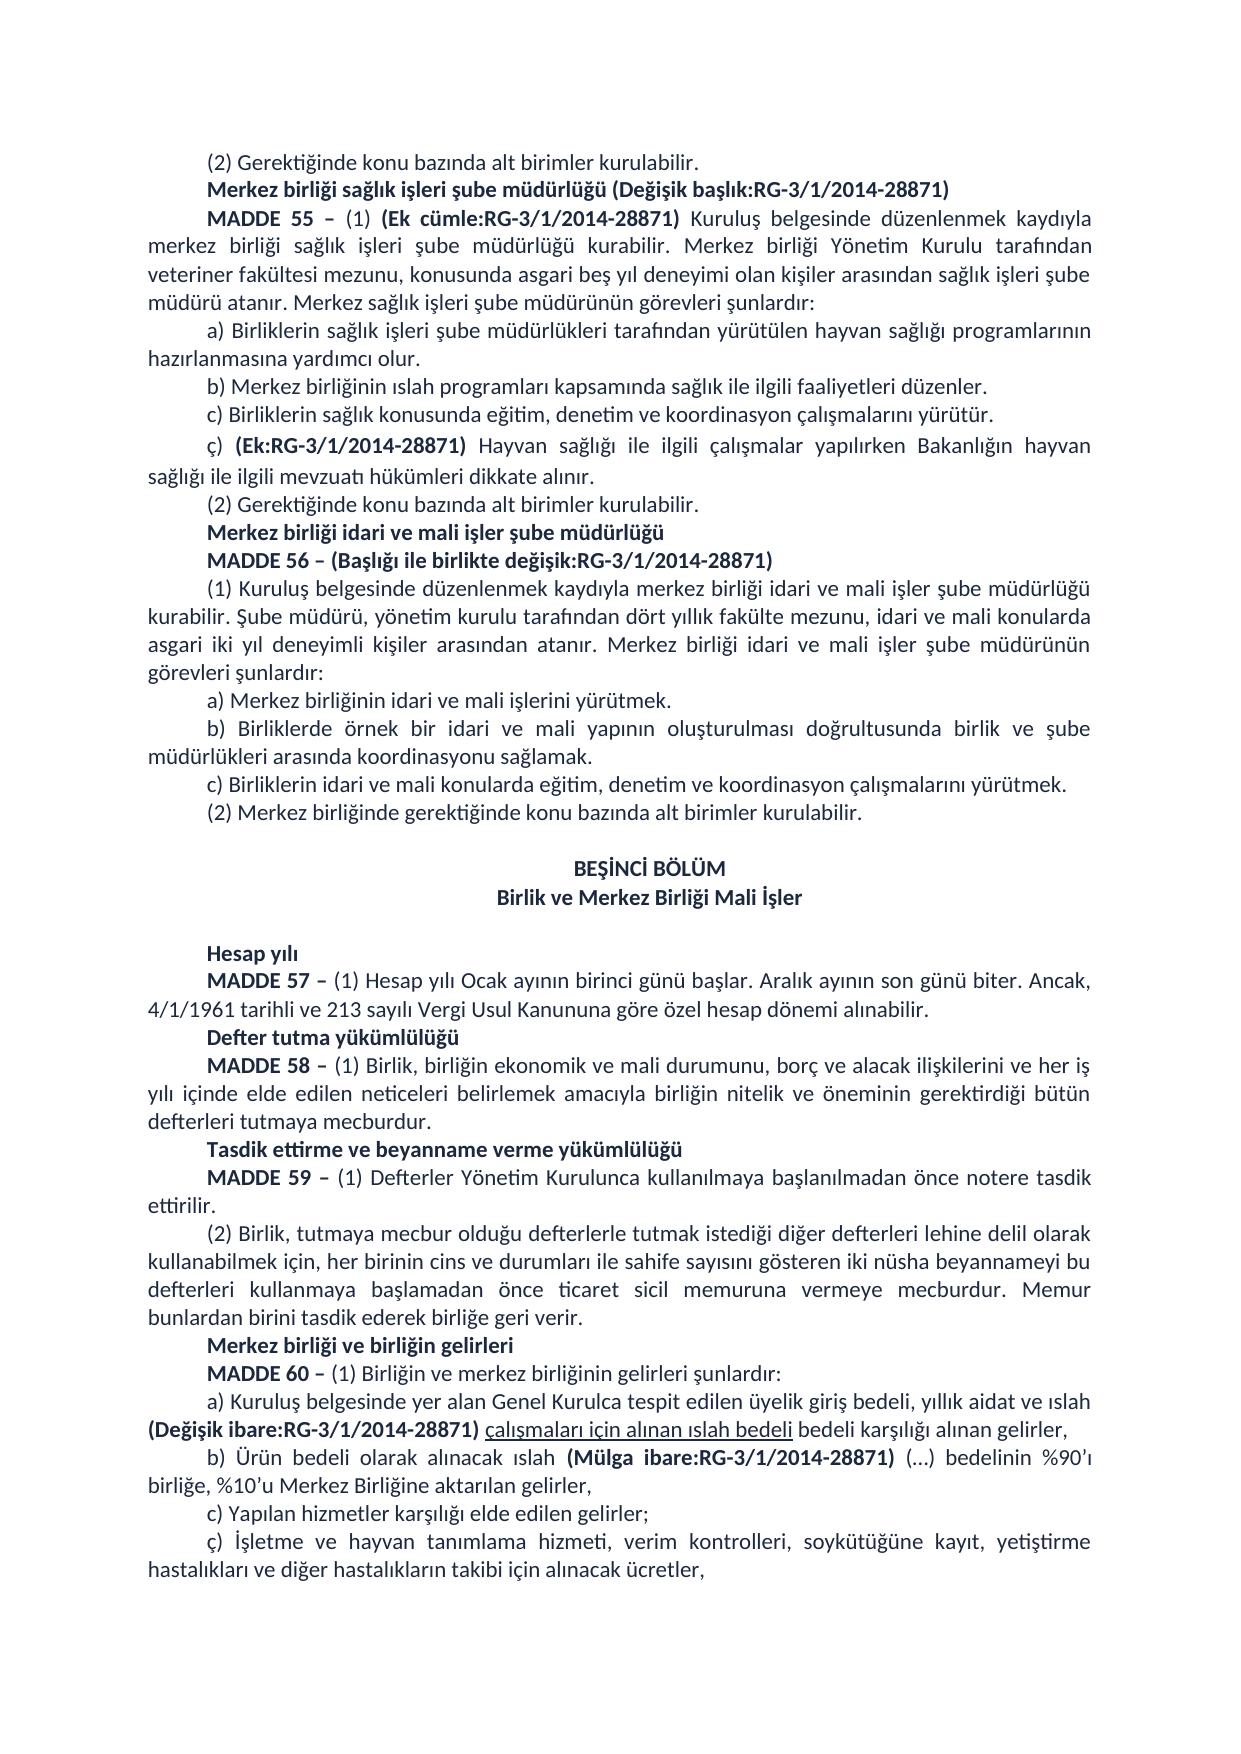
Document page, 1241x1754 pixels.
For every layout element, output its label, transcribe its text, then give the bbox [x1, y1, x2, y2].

text Defter tutma yükümlülüğü [148, 1023, 1093, 1051]
text b) Merkez birliğinin ıslah programları kapsamında sağlık ile ilgili faaliyetleri düzenler. [148, 372, 1093, 400]
text Hesap yılı [148, 939, 1093, 967]
text Merkez birliği idari ve mali işler şube müdürlüğü [148, 518, 1093, 546]
text a) Merkez birliğinin idari ve mali işlerini yürütmek. [148, 686, 1093, 714]
text Tasdik ettirme ve beyanname verme yükümlülüğü [148, 1135, 1093, 1163]
text Merkez birliği ve birliğin gelirleri [148, 1331, 1093, 1359]
text Merkez birliği sağlık işleri şube müdürlüğü (Değişik başlık:RG-3/1/2014-28871) [148, 176, 1093, 204]
text a) Birliklerin sağlık işleri şube müdürlükleri tarafından yürütülen hayvan sağlığı programlarının hazırlanmasına yardımcı olur. [148, 316, 1093, 372]
text ç) İşletme ve hayvan tanımlama hizmeti, verim kontrolleri, soykütüğüne kayıt, yetiştirme hastalıkları ve diğer hastalıkların takibi için alınacak ücretler, [148, 1527, 1093, 1583]
text (1) Kuruluş belgesinde düzenlenmek kaydıyla merkez birliği idari ve mali işler şube müdürlüğü kurabilir. Şube müdürü, yönetim kurulu tarafından dört yıllık fakülte mezunu, idari ve mali konularda asgari iki yıl deneyimli kişiler arasından atanır. Merkez birliği idari ve mali işler şube müdürünün görevleri şunlardır: [148, 574, 1093, 686]
text (2) Gerektiğinde konu bazında alt birimler kurulabilir. [148, 490, 1093, 518]
text a) Kuruluş belgesinde yer alan Genel Kurulca tespit edilen üyelik giriş bedeli, yıllık aidat ve ıslah (Değişik ibare:RG-3/1/2014-28871) çalışmaları için alınan ıslah bedeli bedeli karşılığı alınan gelirler, [148, 1387, 1093, 1443]
text b) Birliklerde örnek bir idari ve mali yapının oluşturulması doğrultusunda birlik ve şube müdürlükleri arasında koordinasyonu sağlamak. [148, 714, 1093, 771]
text c) Birliklerin idari ve mali konularda eğitim, denetim ve koordinasyon çalışmalarını yürütmek. [148, 771, 1093, 798]
text c) Yapılan hizmetler karşılığı elde edilen gelirler; [148, 1499, 1093, 1527]
text MADDE 60 – (1) Birliğin ve merkez birliğinin gelirleri şunlardır: [148, 1359, 1093, 1387]
text MADDE 55 – (1) (Ek cümle:RG-3/1/2014-28871) Kuruluş belgesinde düzenlenmek kaydıyla merkez birliği sağlık işleri şube müdürlüğü kurabilir. Merkez birliği Yönetim Kurulu tarafından veteriner fakültesi mezunu, konusunda asgari beş yıl deneyimi olan kişiler arasından sağlık işleri şube müdürü atanır. Merkez sağlık işleri şube müdürünün görevleri şunlardır: [148, 204, 1093, 316]
text MADDE 56 – (Başlığı ile birlikte değişik:RG-3/1/2014-28871) [148, 546, 1093, 574]
text b) Ürün bedeli olarak alınacak ıslah (Mülga ibare:RG-3/1/2014-28871) (…) bedelinin %90’ı birliğe, %10’u Merkez Birliğine aktarılan gelirler, [148, 1443, 1093, 1499]
text ç) (Ek:RG-3/1/2014-28871) Hayvan sağlığı ile ilgili çalışmalar yapılırken Bakanlığın hayvan sağlığı ile ilgili mevzuatı hükümleri dikkate alınır. [148, 428, 1093, 490]
text MADDE 57 – (1) Hesap yılı Ocak ayının birinci günü başlar. Aralık ayının son günü biter. Ancak, 4/1/1961 tarihli ve 213 sayılı Vergi Usul Kanununa göre özel hesap dönemi alınabilir. [148, 967, 1093, 1023]
text Birlik ve Merkez Birliği Mali İşler [148, 883, 1093, 911]
text (2) Merkez birliğinde gerektiğinde konu bazında alt birimler kurulabilir. [148, 798, 1093, 827]
text c) Birliklerin sağlık konusunda eğitim, denetim ve koordinasyon çalışmalarını yürütür. [148, 400, 1093, 428]
text (2) Birlik, tutmaya mecbur olduğu defterlerle tutmak istediği diğer defterleri lehine delil olarak kullanabilmek için, her birinin cins ve durumları ile sahife sayısını gösteren iki nüsha beyannameyi bu defterleri kullanmaya başlamadan önce ticaret sicil memuruna vermeye mecburdur. Memur bunlardan birini tasdik ederek birliğe geri verir. [148, 1219, 1093, 1331]
text (2) Gerektiğinde konu bazında alt birimler kurulabilir. [148, 148, 1093, 176]
text BEŞİNCİ BÖLÜM [148, 854, 1093, 883]
text MADDE 58 – (1) Birlik, birliğin ekonomik ve mali durumunu, borç ve alacak ilişkilerini ve her iş yılı içinde elde edilen neticeleri belirlemek amacıyla birliğin nitelik ve öneminin gerektirdiği bütün defterleri tutmaya mecburdur. [148, 1051, 1093, 1135]
text MADDE 59 – (1) Defterler Yönetim Kurulunca kullanılmaya başlanılmadan önce notere tasdik ettirilir. [148, 1163, 1093, 1219]
